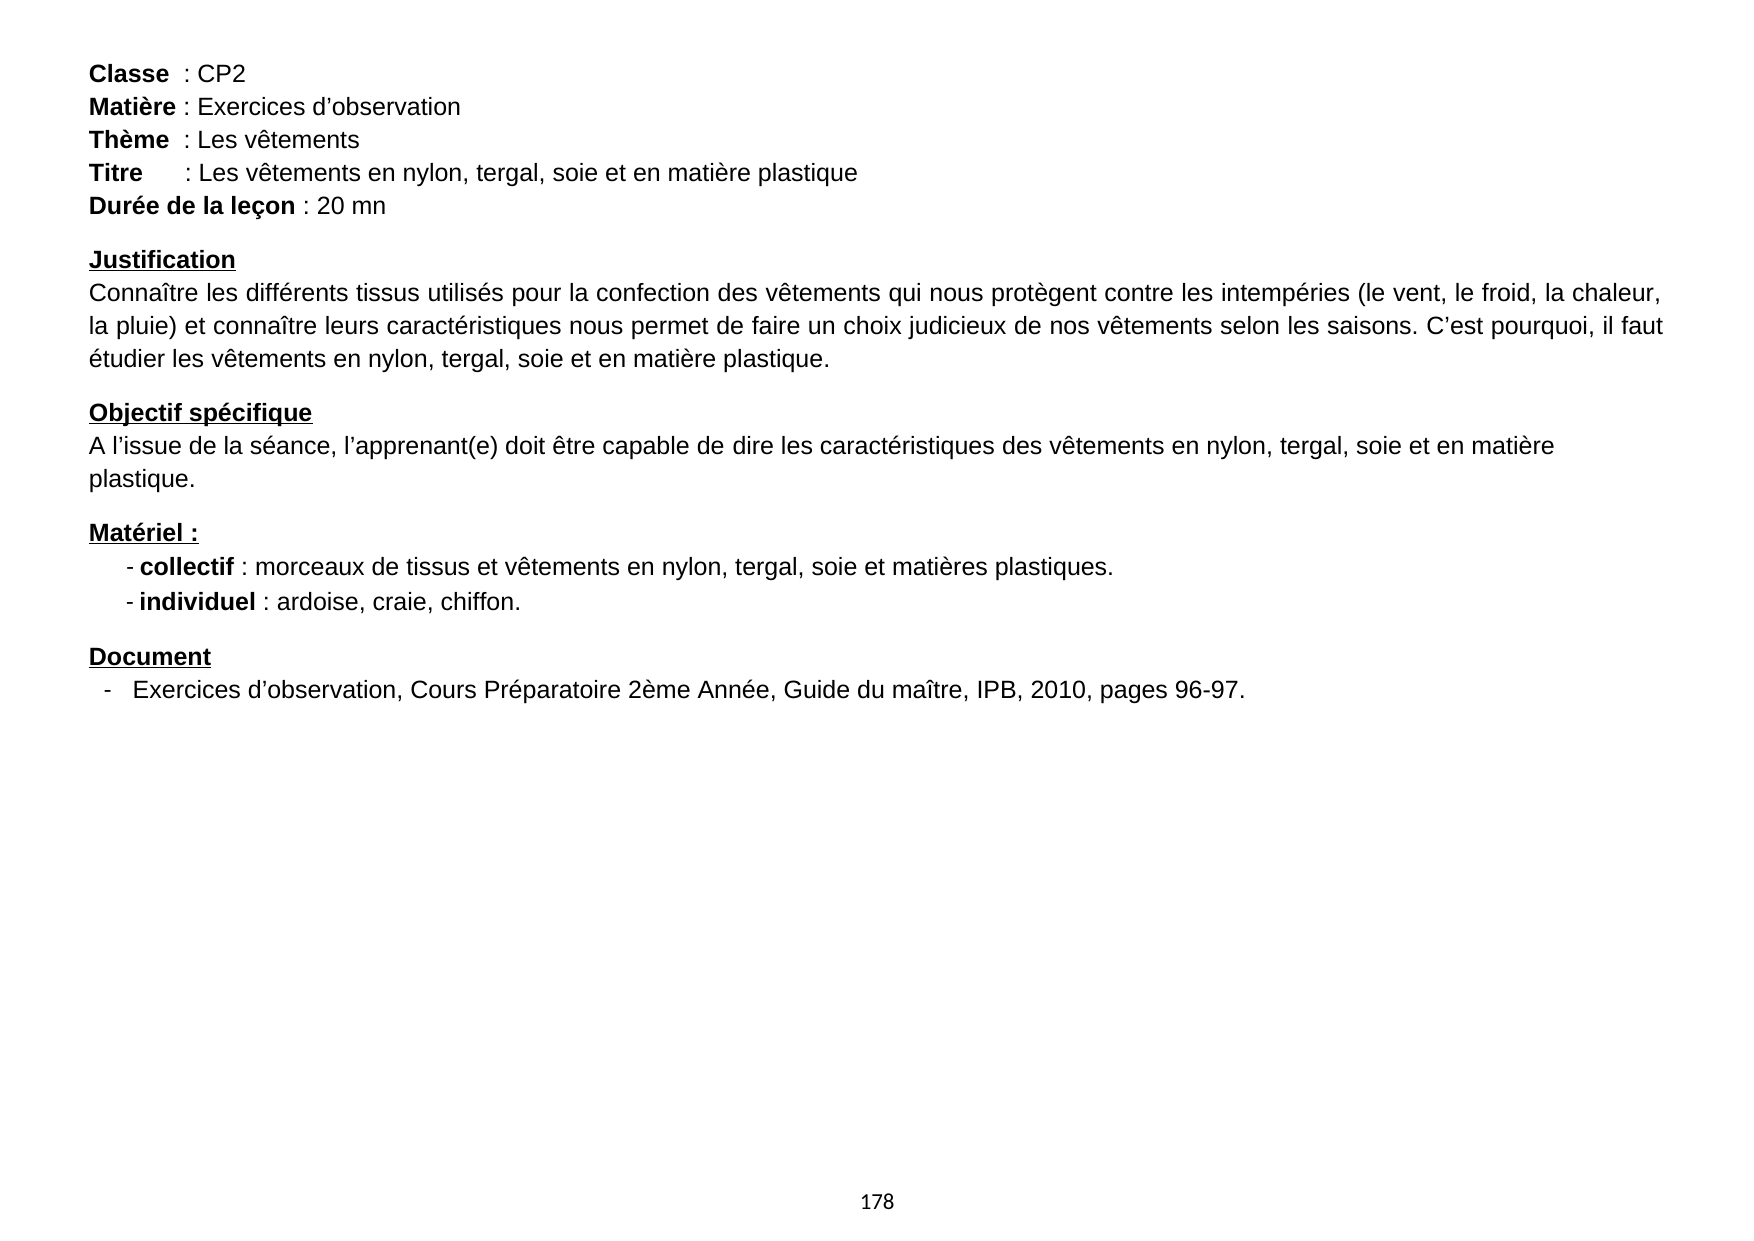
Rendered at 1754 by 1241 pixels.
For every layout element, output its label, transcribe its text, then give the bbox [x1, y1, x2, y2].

list Exercices d’observation, Cours Préparatoire 2ème Année, Guide du maître, IPB, 2010, pages 96-97. [103, 675, 1665, 705]
text Matériel : [89, 518, 1665, 547]
text Objectif spécifique [89, 398, 1665, 427]
text Matière : Exercices d’observation [89, 92, 1665, 121]
list collectif : morceaux de tissus et vêtements en nylon, tergal, soie et matières plastiques. [126, 551, 1665, 581]
text Document [89, 642, 1665, 670]
text Thème : Les vêtements [89, 125, 1665, 154]
text Durée de la leçon : 20 mn [89, 191, 1665, 220]
text Connaître les différents tissus utilisés pour la confection des vêtements qui nous protègent contre les intempéries (le vent, le froid, la chaleur, la pluie) et connaître leurs caractéristiques nous permet de faire un choix judicieux de nos vêtements selon les saisons. C’est pourquoi, il faut étudier les vêtements en nylon, tergal, soie et en matière plastique. [89, 278, 1665, 373]
list individuel : ardoise, craie, chiffon. [126, 586, 1665, 616]
text Justification [89, 245, 1665, 274]
text A l’issue de la séance, l’apprenant(e) doit être capable de dire les caractéristiques des vêtements en nylon, tergal, soie et en matière plastique. [89, 431, 1665, 493]
text Classe : CP2 [89, 59, 1665, 88]
text Titre : Les vêtements en nylon, tergal, soie et en matière plastique [89, 158, 1665, 187]
